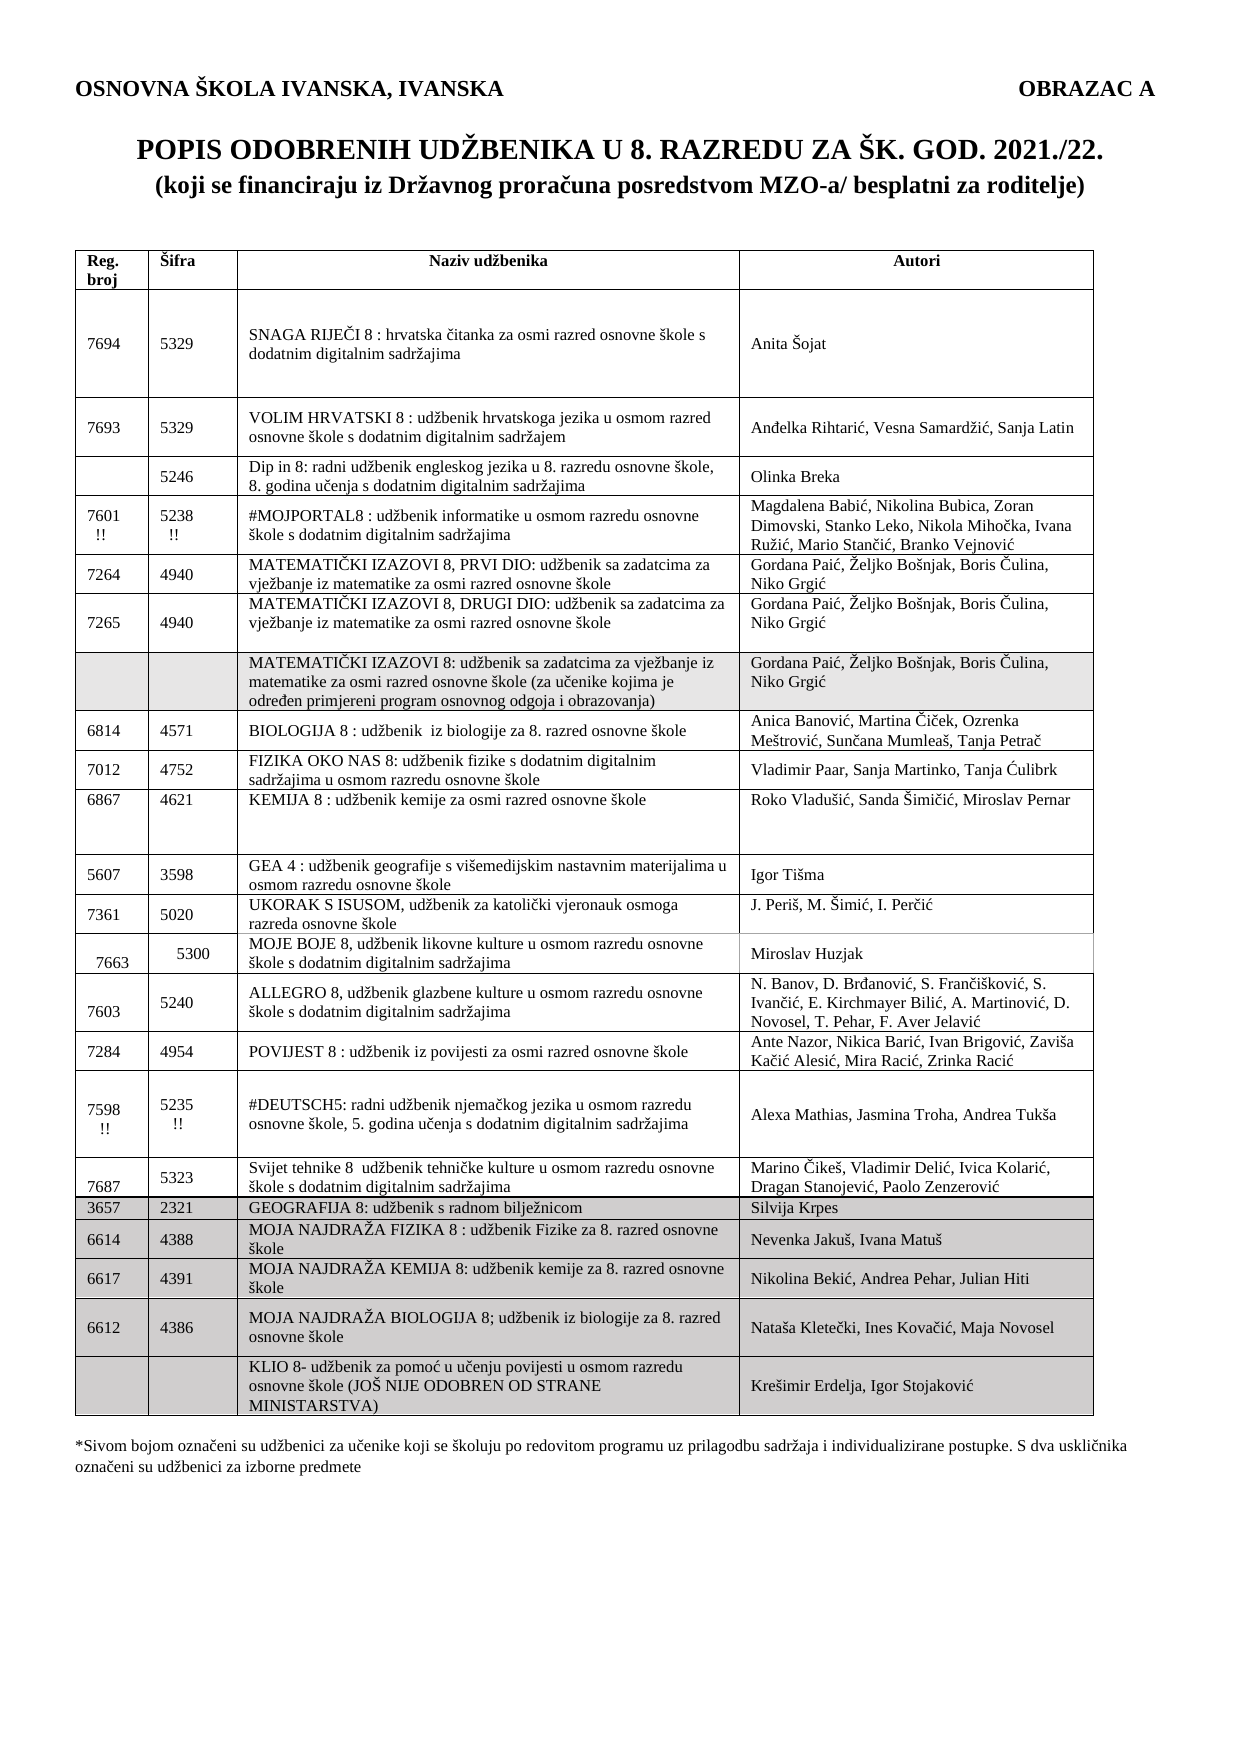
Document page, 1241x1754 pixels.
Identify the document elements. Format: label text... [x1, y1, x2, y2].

table_cell 7601 !! [76, 496, 148, 554]
table_cell [149, 653, 237, 710]
table_cell MATEMATIČKI IZAZOVI 8, DRUGI DIO: udžbenik sa zadatcima za vježbanje iz matematike za osmi razred osnovne škole [238, 594, 739, 652]
table_cell Olinka Breka [740, 457, 1093, 495]
table_cell 5607 [76, 855, 148, 894]
table_cell 4752 [149, 751, 237, 789]
table_cell 7264 [76, 555, 148, 593]
table_cell Ante Nazor, Nikica Barić, Ivan Brigović, Zaviša Kačić Alesić, Mira Racić, Zrinka Racić [740, 1032, 1093, 1070]
table_cell 6612 [76, 1299, 148, 1356]
table_cell #DEUTSCH5: radni udžbenik njemačkog jezika u osmom razredu osnovne škole, 5. godina učenja s dodatnim digitalnim sadržajima [238, 1071, 739, 1157]
table_cell MOJA NAJDRAŽA BIOLOGIJA 8; udžbenik iz biologije za 8. razred osnovne škole [238, 1299, 739, 1356]
table_cell Dip in 8: radni udžbenik engleskog jezika u 8. razredu osnovne škole, 8. godina učenja s dodatnim digitalnim sadržajima [238, 457, 739, 495]
table_cell MATEMATIČKI IZAZOVI 8, PRVI DIO: udžbenik sa zadatcima za vježbanje iz matematike za osmi razred osnovne škole [238, 555, 739, 593]
table_cell KEMIJA 8 : udžbenik kemije za osmi razred osnovne škole [238, 790, 739, 854]
table_cell 7694 [76, 290, 148, 397]
table_cell FIZIKA OKO NAS 8: udžbenik fizike s dodatnim digitalnim sadržajima u osmom razredu osnovne škole [238, 751, 739, 789]
table_cell Igor Tišma [740, 855, 1093, 894]
table_cell VOLIM HRVATSKI 8 : udžbenik hrvatskoga jezika u osmom razred osnovne škole s dodatnim digitalnim sadržajem [238, 398, 739, 456]
table_cell 4388 [149, 1220, 237, 1258]
table_cell [149, 1357, 237, 1414]
table_cell 5246 [149, 457, 237, 495]
table_cell Marino Čikeš, Vladimir Delić, Ivica Kolarić, Dragan Stanojević, Paolo Zenzerović [740, 1158, 1093, 1196]
table_cell Gordana Paić, Željko Bošnjak, Boris Čulina, Niko Grgić [740, 594, 1093, 652]
table_cell UKORAK S ISUSOM, udžbenik za katolički vjeronauk osmoga razreda osnovne škole [238, 895, 739, 933]
table_cell MOJA NAJDRAŽA FIZIKA 8 : udžbenik Fizike za 8. razred osnovne škole [238, 1220, 739, 1258]
table_cell N. Banov, D. Brđanović, S. Frančišković, S. Ivančić, E. Kirchmayer Bilić, A. Martinović, D. Novosel, T. Pehar, F. Aver Jelavić [740, 974, 1093, 1031]
table_cell Anita Šojat [740, 290, 1093, 397]
table_cell 7693 [76, 398, 148, 456]
table_cell 5300 [149, 934, 237, 972]
table_cell 4391 [149, 1259, 237, 1297]
table_cell Anica Banović, Martina Čiček, Ozrenka Meštrović, Sunčana Mumleaš, Tanja Petrač [740, 711, 1093, 749]
table_cell 7598 !! [76, 1071, 148, 1157]
table_header Šifra [149, 251, 237, 289]
table_cell 5329 [149, 398, 237, 456]
table_cell 6867 [76, 790, 148, 854]
table_cell SNAGA RIJEČI 8 : hrvatska čitanka za osmi razred osnovne škole s dodatnim digitalnim sadržajima [238, 290, 739, 397]
table_cell POVIJEST 8 : udžbenik iz povijesti za osmi razred osnovne škole [238, 1032, 739, 1070]
table_cell 3598 [149, 855, 237, 894]
table_cell Svijet tehnike 8 udžbenik tehničke kulture u osmom razredu osnovne škole s dodatnim digitalnim sadržajima [238, 1158, 739, 1196]
table_cell 2321 [149, 1198, 237, 1219]
table_header Reg. broj [76, 251, 148, 289]
table_cell ALLEGRO 8, udžbenik glazbene kulture u osmom razredu osnovne škole s dodatnim digitalnim sadržajima [238, 974, 739, 1031]
text POPIS ODOBRENIH UDŽBENIKA U 8. RAZREDU ZA ŠK. GOD. 2021./22. [75, 132, 1165, 165]
table_cell 4386 [149, 1299, 237, 1356]
table_cell 3657 [76, 1198, 148, 1219]
table_cell 7663 [76, 934, 148, 972]
table_cell Nikolina Bekić, Andrea Pehar, Julian Hiti [740, 1259, 1093, 1297]
table_cell Gordana Paić, Željko Bošnjak, Boris Čulina, Niko Grgić [740, 555, 1093, 593]
table_cell BIOLOGIJA 8 : udžbenik iz biologije za 8. razred osnovne škole [238, 711, 739, 749]
table_cell 6617 [76, 1259, 148, 1297]
table_cell 4940 [149, 555, 237, 593]
table_cell 5240 [149, 974, 237, 1031]
table_cell 4954 [149, 1032, 237, 1070]
table_cell 4940 [149, 594, 237, 652]
table_cell J. Periš, M. Šimić, I. Perčić [740, 895, 1093, 933]
table_cell Nataša Kletečki, Ines Kovačić, Maja Novosel [740, 1299, 1093, 1356]
table_header Autori [740, 251, 1093, 289]
table_cell Krešimir Erdelja, Igor Stojaković [740, 1357, 1093, 1414]
table_cell GEA 4 : udžbenik geografije s višemedijskim nastavnim materijalima u osmom razredu osnovne škole [238, 855, 739, 894]
table_cell 4571 [149, 711, 237, 749]
text *Sivom bojom označeni su udžbenici za učenike koji se školuju po redovitom programu uz prilagodbu sadržaja i individualizirane postupke. S dva uskličnika označeni su udžbenici za izborne predmete [75, 1436, 1165, 1476]
text (koji se financiraju iz Državnog proračuna posredstvom MZO-a/ besplatni za roditelje) [75, 170, 1165, 199]
table_cell Gordana Paić, Željko Bošnjak, Boris Čulina, Niko Grgić [740, 653, 1093, 710]
table_cell 5020 [149, 895, 237, 933]
table_cell Silvija Krpes [740, 1198, 1093, 1219]
table_cell KLIO 8- udžbenik za pomoć u učenju povijesti u osmom razredu osnovne škole (JOŠ NIJE ODOBREN OD STRANE MINISTARSTVA) [238, 1357, 739, 1414]
table_cell 6614 [76, 1220, 148, 1258]
table_cell MOJA NAJDRAŽA KEMIJA 8: udžbenik kemije za 8. razred osnovne škole [238, 1259, 739, 1297]
table_cell Nevenka Jakuš, Ivana Matuš [740, 1220, 1093, 1258]
table_cell MATEMATIČKI IZAZOVI 8: udžbenik sa zadatcima za vježbanje iz matematike za osmi razred osnovne škole (za učenike kojima je određen primjereni program osnovnog odgoja i obrazovanja) [238, 653, 739, 710]
table_cell Miroslav Huzjak [740, 934, 1093, 972]
table_cell Roko Vladušić, Sanda Šimičić, Miroslav Pernar [740, 790, 1093, 854]
table_cell Alexa Mathias, Jasmina Troha, Andrea Tukša [740, 1071, 1093, 1157]
table_cell 5323 [149, 1158, 237, 1196]
table_cell 7012 [76, 751, 148, 789]
table_cell 7284 [76, 1032, 148, 1070]
table_cell [76, 1357, 148, 1414]
table_cell #MOJPORTAL8 : udžbenik informatike u osmom razredu osnovne škole s dodatnim digitalnim sadržajima [238, 496, 739, 554]
table_cell 7603 [76, 974, 148, 1031]
table_cell Magdalena Babić, Nikolina Bubica, Zoran Dimovski, Stanko Leko, Nikola Mihočka, Ivana Ružić, Mario Stančić, Branko Vejnović [740, 496, 1093, 554]
table_cell 5238 !! [149, 496, 237, 554]
table_cell 4621 [149, 790, 237, 854]
table_cell 7265 [76, 594, 148, 652]
table_cell 6814 [76, 711, 148, 749]
table_cell GEOGRAFIJA 8: udžbenik s radnom bilježnicom [238, 1198, 739, 1219]
table_cell [76, 653, 148, 710]
table_cell 5329 [149, 290, 237, 397]
text OSNOVNA ŠKOLA IVANSKA, IVANSKA OBRAZAC A [75, 75, 1165, 101]
table_cell 5235 !! [149, 1071, 237, 1157]
table_cell [76, 457, 148, 495]
table_cell MOJE BOJE 8, udžbenik likovne kulture u osmom razredu osnovne škole s dodatnim digitalnim sadržajima [238, 934, 739, 972]
table_cell 7361 [76, 895, 148, 933]
table_cell Vladimir Paar, Sanja Martinko, Tanja Ćulibrk [740, 751, 1093, 789]
table_cell 7687 [76, 1158, 148, 1196]
table_cell Anđelka Rihtarić, Vesna Samardžić, Sanja Latin [740, 398, 1093, 456]
table_header Naziv udžbenika [238, 251, 739, 289]
